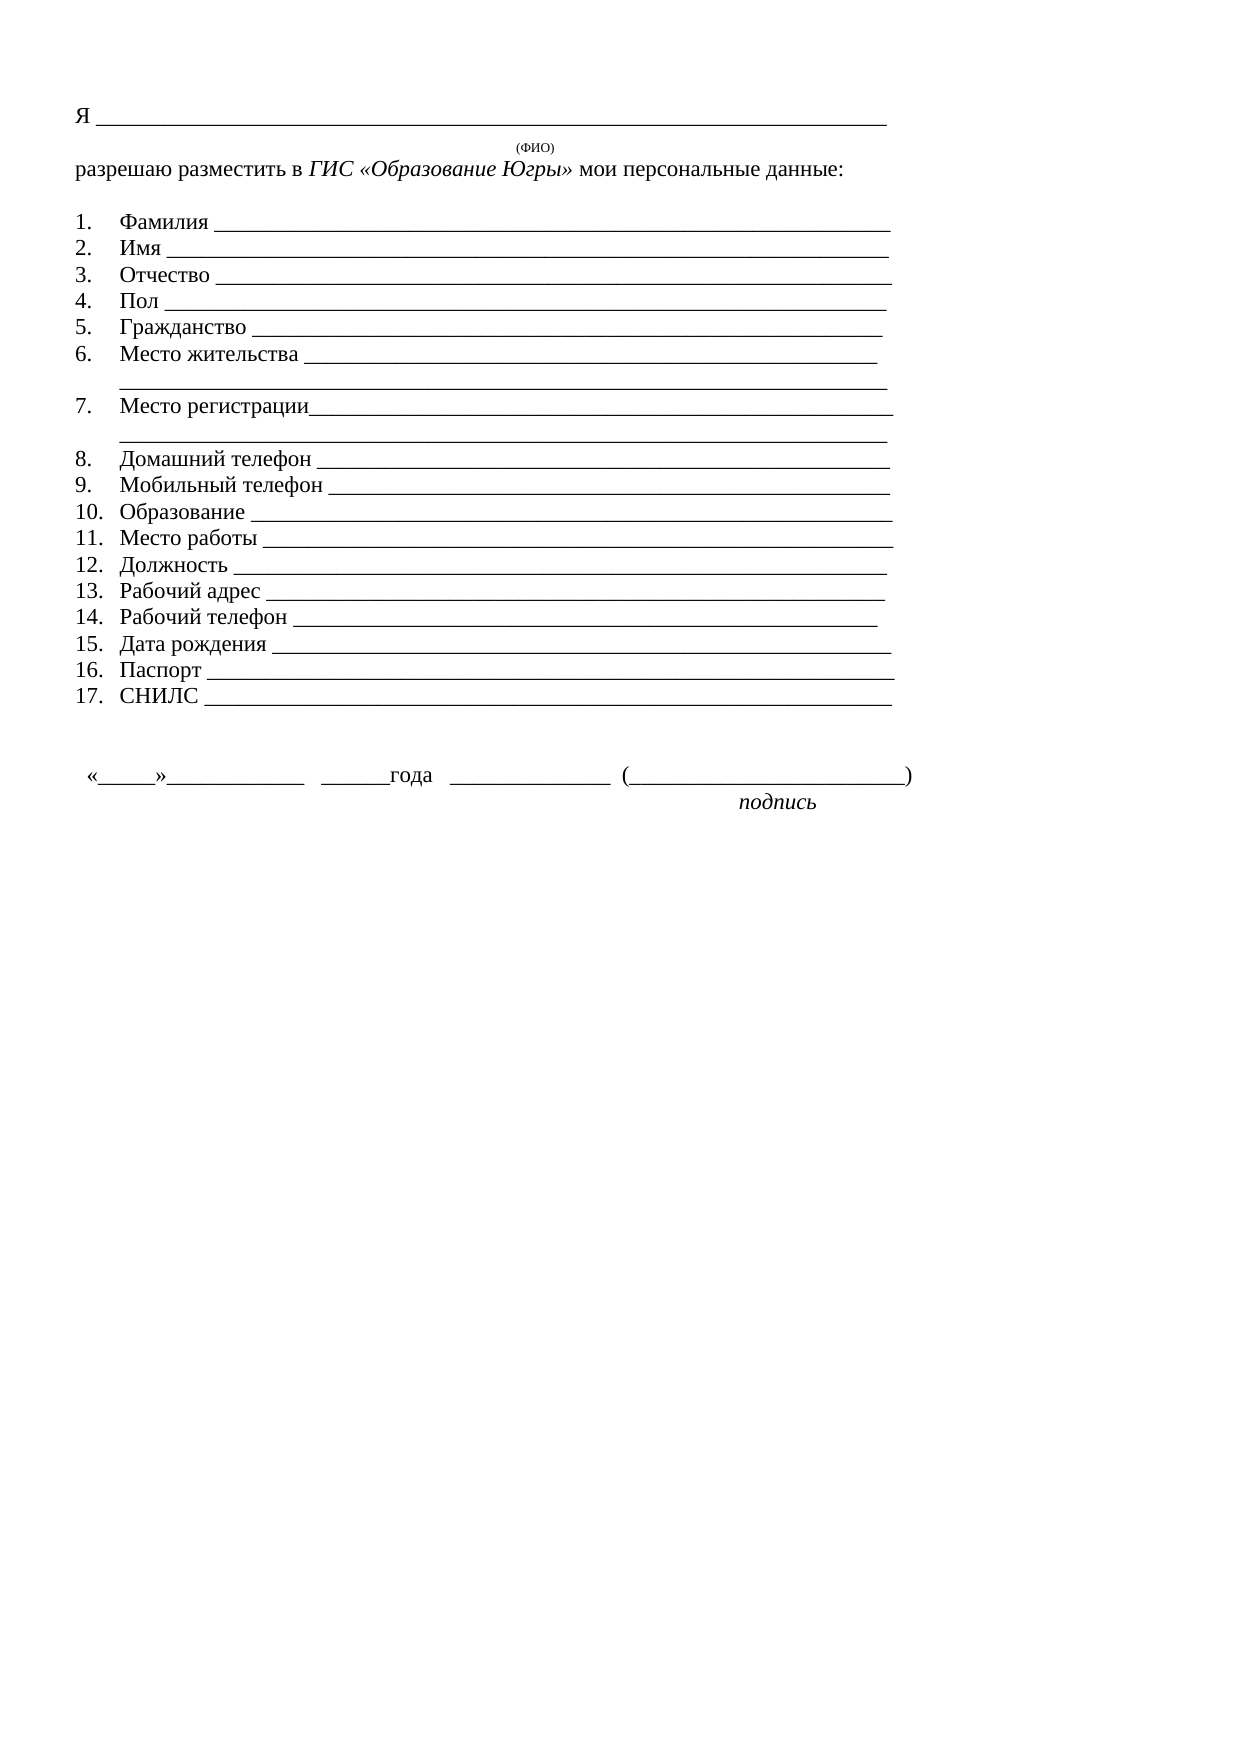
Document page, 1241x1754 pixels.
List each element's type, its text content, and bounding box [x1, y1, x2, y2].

list Паспорт ____________________________________________________________ [75, 656, 1165, 682]
list Дата рождения ______________________________________________________ [75, 630, 1165, 656]
text ___________________________________________________________________ [119, 419, 1165, 445]
list Отчество ___________________________________________________________ [75, 261, 1165, 287]
text разрешаю разместить в ГИС «Образование Югры» мои персональные данные: [75, 155, 1165, 182]
list Образование ________________________________________________________ [75, 498, 1165, 524]
list Гражданство _______________________________________________________ [75, 313, 1165, 340]
text подпись [665, 788, 1165, 814]
list Имя _______________________________________________________________ [75, 234, 1165, 261]
text ___________________________________________________________________ [119, 366, 1165, 392]
list Рабочий телефон ___________________________________________________ [75, 603, 1165, 630]
text Я _____________________________________________________________________ [75, 103, 1165, 129]
text «_____»____________ ______года ______________ (________________________) [75, 761, 1165, 788]
list Пол _______________________________________________________________ [75, 287, 1165, 313]
list Место работы _______________________________________________________ [75, 524, 1165, 551]
list СНИЛС ____________________________________________________________ [75, 682, 1165, 709]
list Место регистрации___________________________________________________ [75, 392, 1165, 419]
list Должность _________________________________________________________ [75, 551, 1165, 577]
text (ФИО) [75, 129, 1165, 155]
list Мобильный телефон _________________________________________________ [75, 472, 1165, 498]
list Домашний телефон __________________________________________________ [75, 445, 1165, 472]
list Место жительства __________________________________________________ [75, 340, 1165, 366]
list Фамилия ___________________________________________________________ [75, 208, 1165, 234]
list Рабочий адрес ______________________________________________________ [75, 577, 1165, 603]
